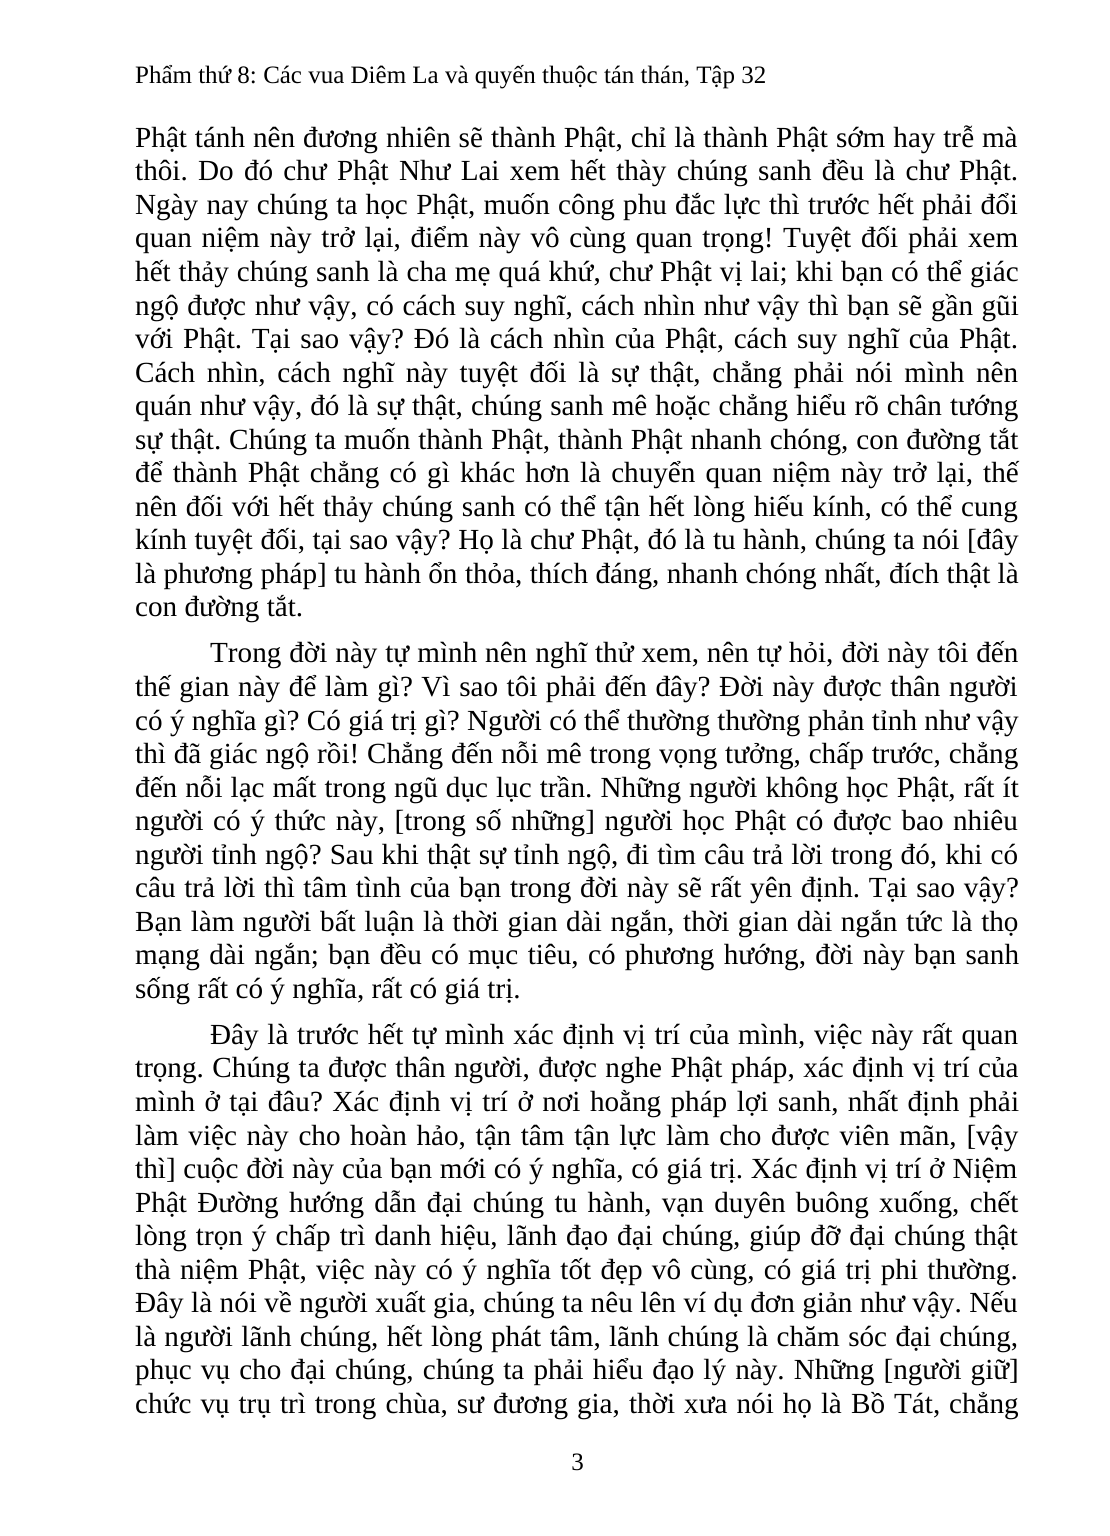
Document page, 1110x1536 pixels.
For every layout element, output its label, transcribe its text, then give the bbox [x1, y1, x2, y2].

text Trong đời này tự mình nên nghĩ thử xem, nên tự hỏi, đời này tôi đến thế gian này để làm gì? Vì sao tôi phải đến đây? Đời này được thân người có ý nghĩa gì? Có giá trị gì? Người có thể thường thường phản tỉnh như vậy thì đã giác ngộ rồi! Chẳng đến nỗi mê trong vọng tưởng, chấp trước, chẳng đến nỗi lạc mất trong ngũ dục lục trần. Những người không học Phật, rất ít người có ý thức này, [trong số những] người học Phật có được bao nhiêu người tỉnh ngộ? Sau khi thật sự tỉnh ngộ, đi tìm câu trả lời trong đó, khi có câu trả lời thì tâm tình của bạn trong đời này sẽ rất yên định. Tại sao vậy? Bạn làm người bất luận là thời gian dài ngắn, thời gian dài ngắn tức là thọ mạng dài ngắn; bạn đều có mục tiêu, có phương hướng, đời này bạn sanh sống rất có ý nghĩa, rất có giá trị. [135, 636, 1020, 1004]
